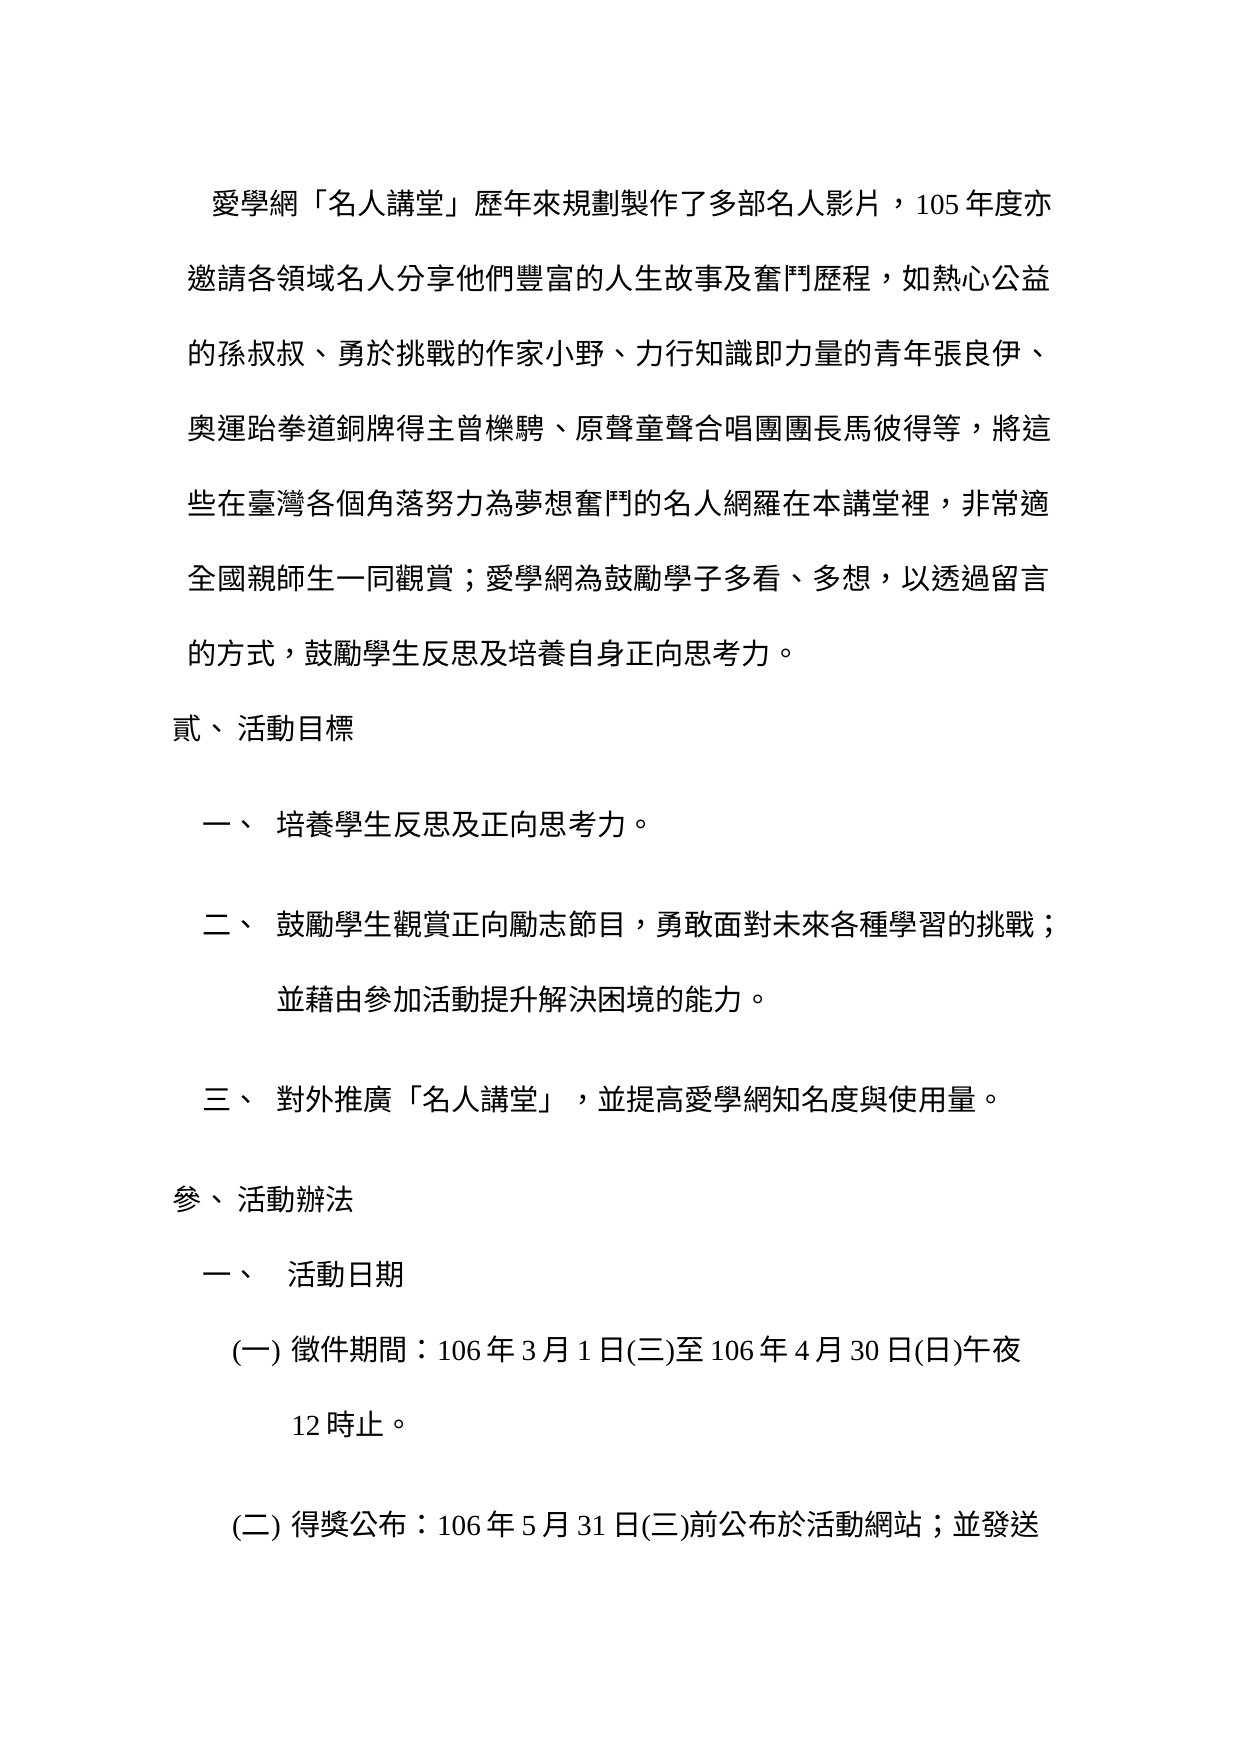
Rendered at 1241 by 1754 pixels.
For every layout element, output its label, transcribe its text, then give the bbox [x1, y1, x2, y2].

list 活動辦法 [158, 1161, 1053, 1236]
list 鼓勵學生觀賞正向勵志節目，勇敢面對未來各種學習的挑戰；並藉由參加活動提升解決困境的能力。 [202, 886, 1053, 1036]
list 徵件期間：106年3月1日(三)至106年4月30日(日)午夜12時止。 [232, 1311, 1053, 1461]
list 活動目標 [173, 689, 1053, 764]
list 對外推廣「名人講堂」，並提高愛學網知名度與使用量。 [202, 1061, 1053, 1136]
list 培養學生反思及正向思考力。 [202, 786, 1053, 861]
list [232, 1486, 1053, 1561]
list 活動日期 [202, 1236, 1053, 1311]
text 愛學網「名人講堂」歷年來規劃製作了多部名人影片，105年度亦邀請各領域名人分享他們豐富的人生故事及奮鬥歷程，如熱心公益的孫叔叔、勇於挑戰的作家小野、力行知識即力量的青年張良伊、奧運跆拳道銅牌得主曾櫟騁、原聲童聲合唱團團長馬彼得等，將這些在臺灣各個角落努力為夢想奮鬥的名人網羅在本講堂裡，非常適全國親師生一同觀賞；愛學網為鼓勵學子多看、多想，以透過留言的方式，鼓勵學生反思及培養自身正向思考力。 [187, 164, 1053, 689]
